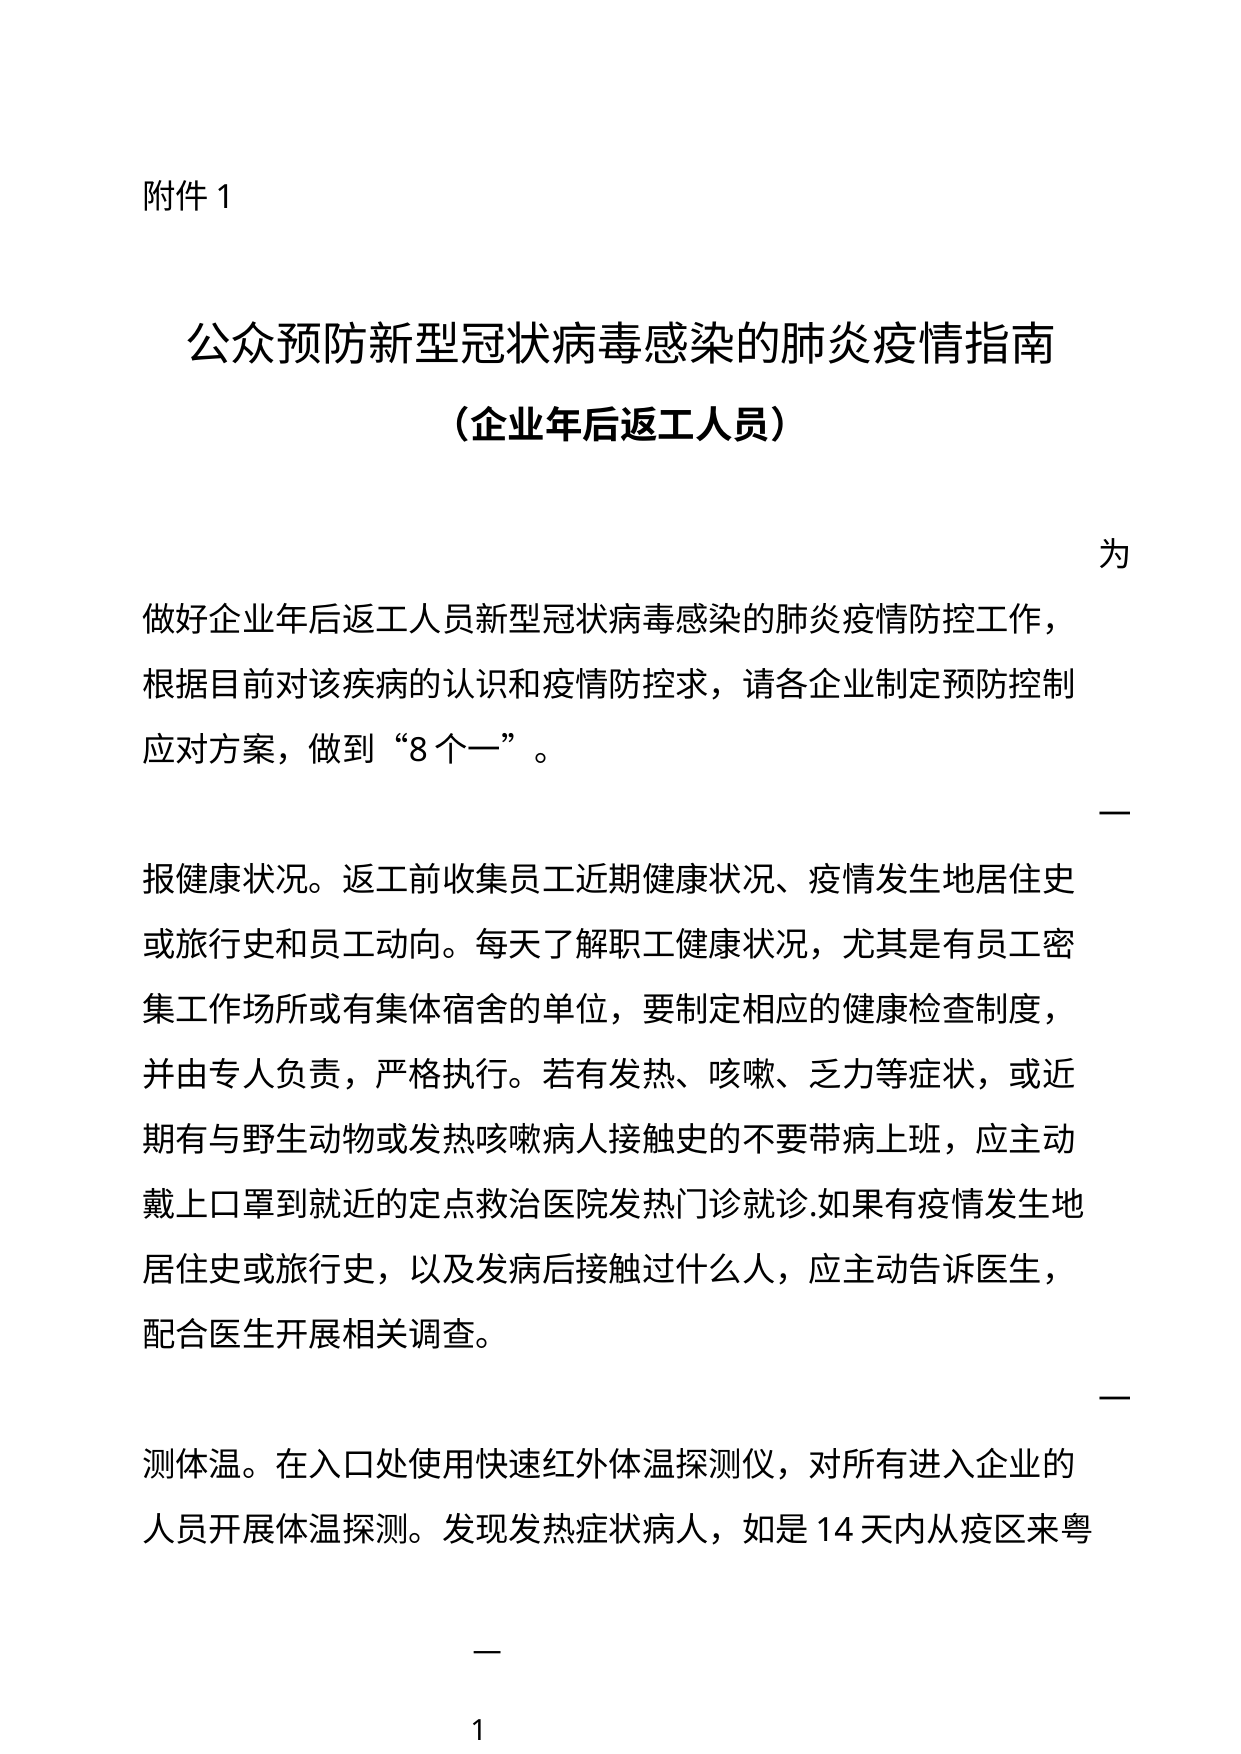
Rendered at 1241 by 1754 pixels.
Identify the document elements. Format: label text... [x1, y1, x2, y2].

text 为做好企业年后返工人员新型冠状病毒感染的肺炎疫情防控工作，根据目前对该疾病的认识和疫情防控求，请各企业制定预防控制应对方案，做到“8个一”。 [142, 519, 1098, 779]
text 公众预防新型冠状病毒感染的肺炎疫情指南 [142, 292, 1098, 389]
text 附件1 [142, 162, 1098, 227]
text 一报健康状况。返工前收集员工近期健康状况、疫情发生地居住史或旅行史和员工动向。每天了解职工健康状况，尤其是有员工密集工作场所或有集体宿舍的单位，要制定相应的健康检查制度，并由专人负责，严格执行。若有发热、咳嗽、乏力等症状，或近期有与野生动物或发热咳嗽病人接触史的不要带病上班，应主动戴上口罩到就近的定点救治医院发热门诊就诊.如果有疫情发生地居住史或旅行史，以及发病后接触过什么人，应主动告诉医生，配合医生开展相关调查。 [142, 779, 1098, 1364]
text （企业年后返工人员） [142, 389, 1098, 454]
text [142, 1364, 1098, 1559]
